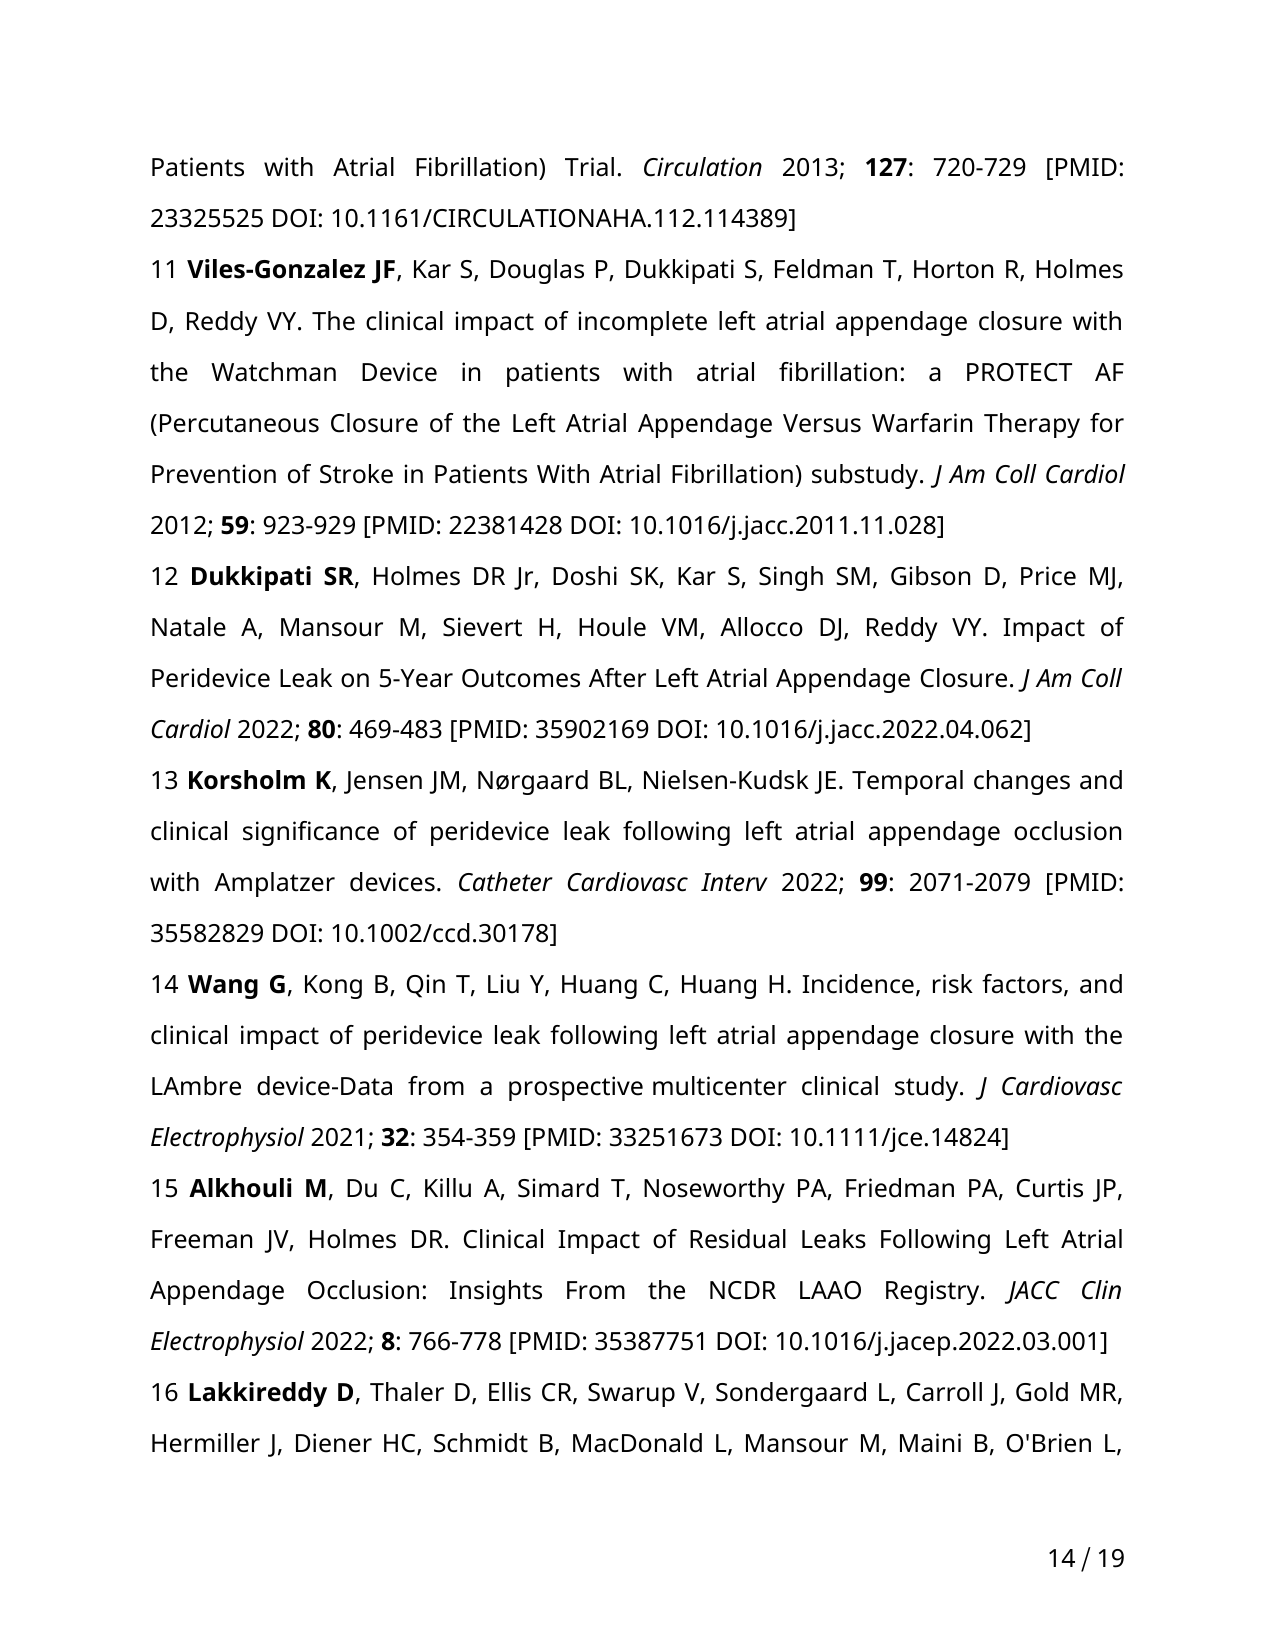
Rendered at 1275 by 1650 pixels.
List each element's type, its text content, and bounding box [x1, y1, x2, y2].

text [150, 1375, 1125, 1460]
text 12 Dukkipati SR, Holmes DR Jr, Doshi SK, Kar S, Singh SM, Gibson D, Price MJ, Natale A, Mansour M, Sievert H, Houle VM, Allocco DJ, Reddy VY. Impact of Peridevice Leak on 5-Year Outcomes After Left Atrial Appendage Closure. J Am Coll Cardiol 2022; 80: 469-483 [PMID: 35902169 DOI: 10.1016/j.jacc.2022.04.062] [150, 558, 1125, 746]
text 15 Alkhouli M, Du C, Killu A, Simard T, Noseworthy PA, Friedman PA, Curtis JP, Freeman JV, Holmes DR. Clinical Impact of Residual Leaks Following Left Atrial Appendage Occlusion: Insights From the NCDR LAAO Registry. JACC Clin Electrophysiol 2022; 8: 766-778 [PMID: 35387751 DOI: 10.1016/j.jacep.2022.03.001] [150, 1171, 1125, 1358]
text 11 Viles-Gonzalez JF, Kar S, Douglas P, Dukkipati S, Feldman T, Horton R, Holmes D, Reddy VY. The clinical impact of incomplete left atrial appendage closure with the Watchman Device in patients with atrial fibrillation: a PROTECT AF (Percutaneous Closure of the Left Atrial Appendage Versus Warfarin Therapy for Prevention of Stroke in Patients With Atrial Fibrillation) substudy. J Am Coll Cardiol 2012; 59: 923-929 [PMID: 22381428 DOI: 10.1016/j.jacc.2011.11.028] [150, 252, 1125, 541]
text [150, 150, 1125, 235]
text 13 Korsholm K, Jensen JM, Nørgaard BL, Nielsen-Kudsk JE. Temporal changes and clinical significance of peridevice leak following left atrial appendage occlusion with Amplatzer devices. Catheter Cardiovasc Interv 2022; 99: 2071-2079 [PMID: 35582829 DOI: 10.1002/ccd.30178] [150, 762, 1125, 950]
text 14 Wang G, Kong B, Qin T, Liu Y, Huang C, Huang H. Incidence, risk factors, and clinical impact of peridevice leak following left atrial appendage closure with the LAmbre device-Data from a prospective multicenter clinical study. J Cardiovasc Electrophysiol 2021; 32: 354-359 [PMID: 33251673 DOI: 10.1111/jce.14824] [150, 967, 1125, 1154]
